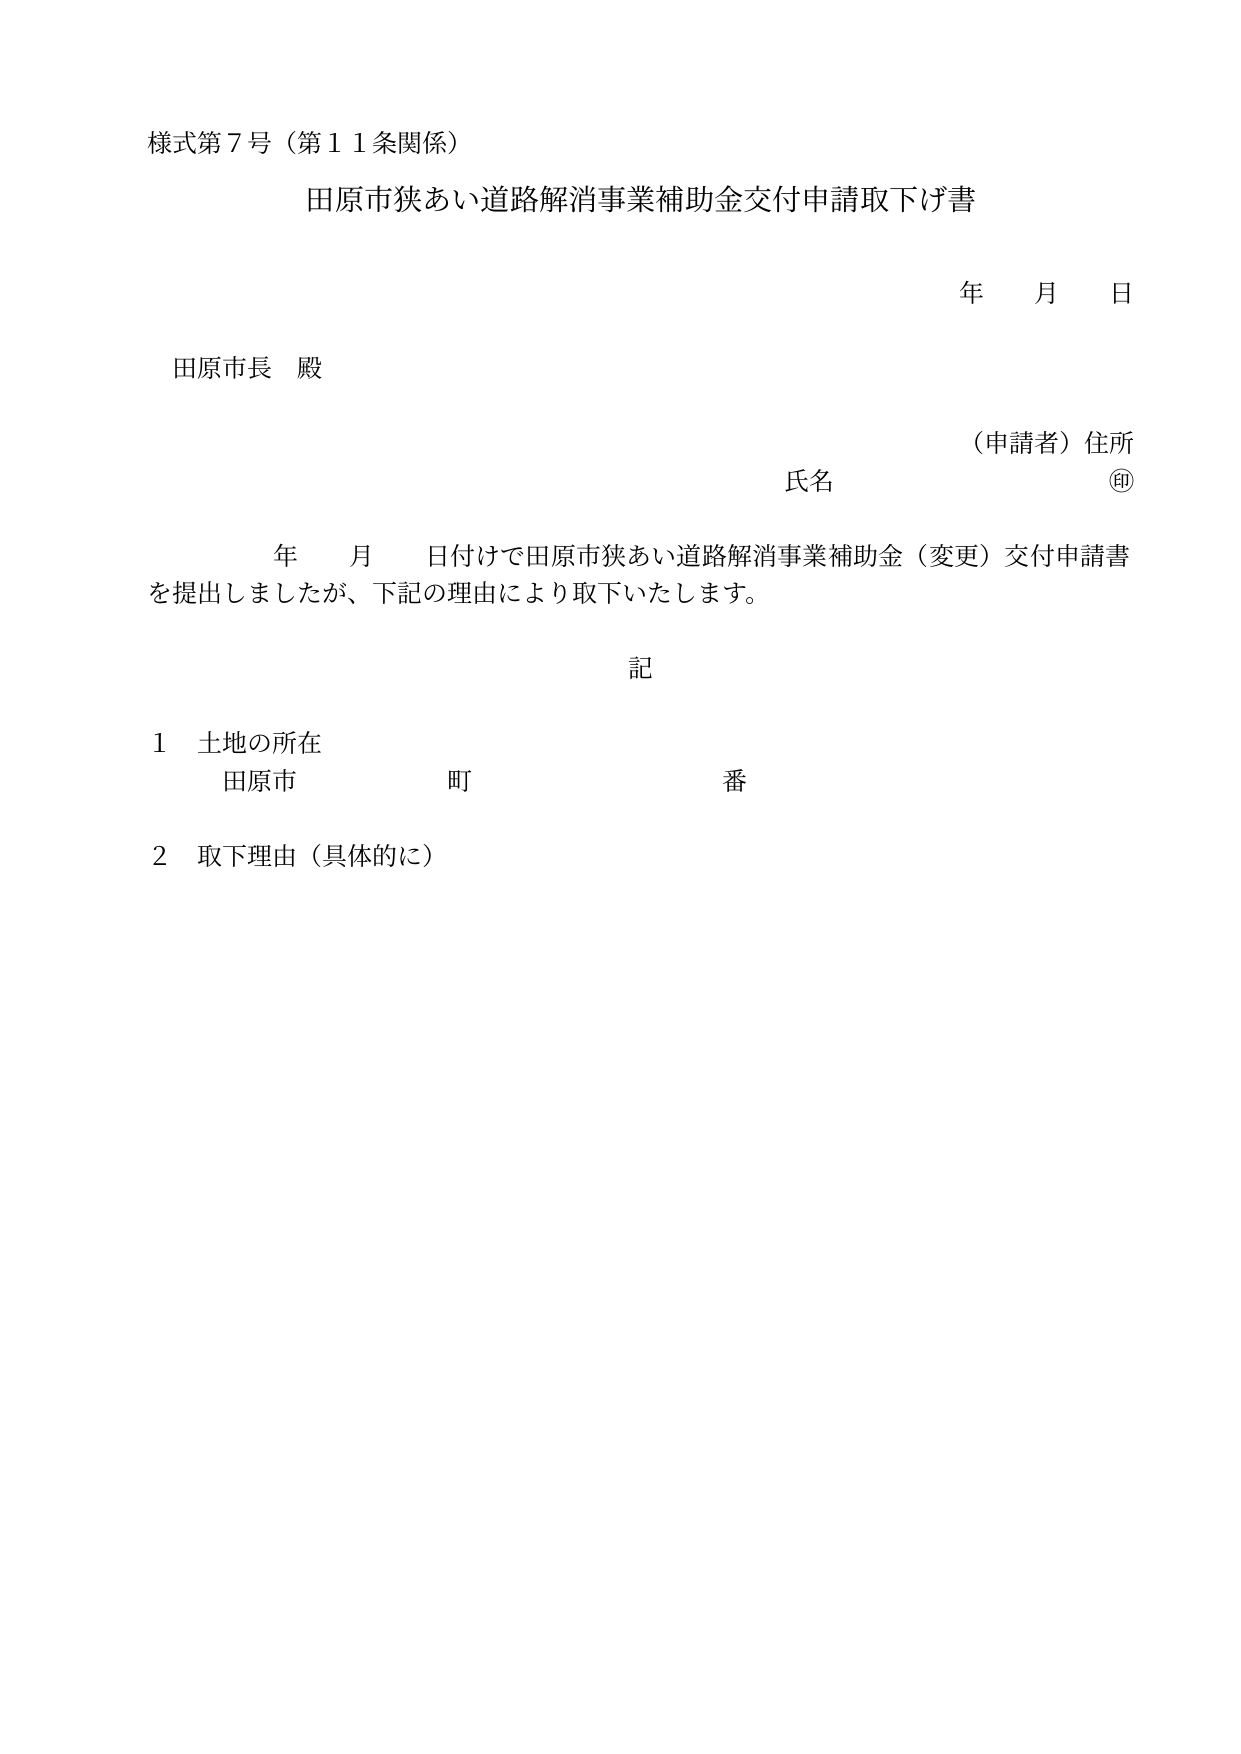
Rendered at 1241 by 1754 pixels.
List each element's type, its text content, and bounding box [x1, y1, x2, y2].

subtitle 記 [148, 648, 1134, 685]
text 田原市 町 番 [148, 760, 1134, 798]
text 氏名 ㊞ [148, 460, 1134, 498]
text ２ 取下理由（具体的に） [148, 835, 1134, 873]
text 年 月 日付けで田原市狭あい道路解消事業補助金（変更）交付申請書を提出しましたが、下記の理由により取下いたします。 [148, 535, 1134, 610]
text 田原市長 殿 [148, 348, 1134, 385]
text 様式第７号（第１１条関係） [148, 123, 1134, 160]
text １ 土地の所在 [148, 723, 1134, 760]
text 田原市狭あい道路解消事業補助金交付申請取下げ書 [148, 160, 1134, 235]
text 年 月 日 [148, 273, 1134, 310]
text （申請者）住所 [148, 423, 1134, 460]
